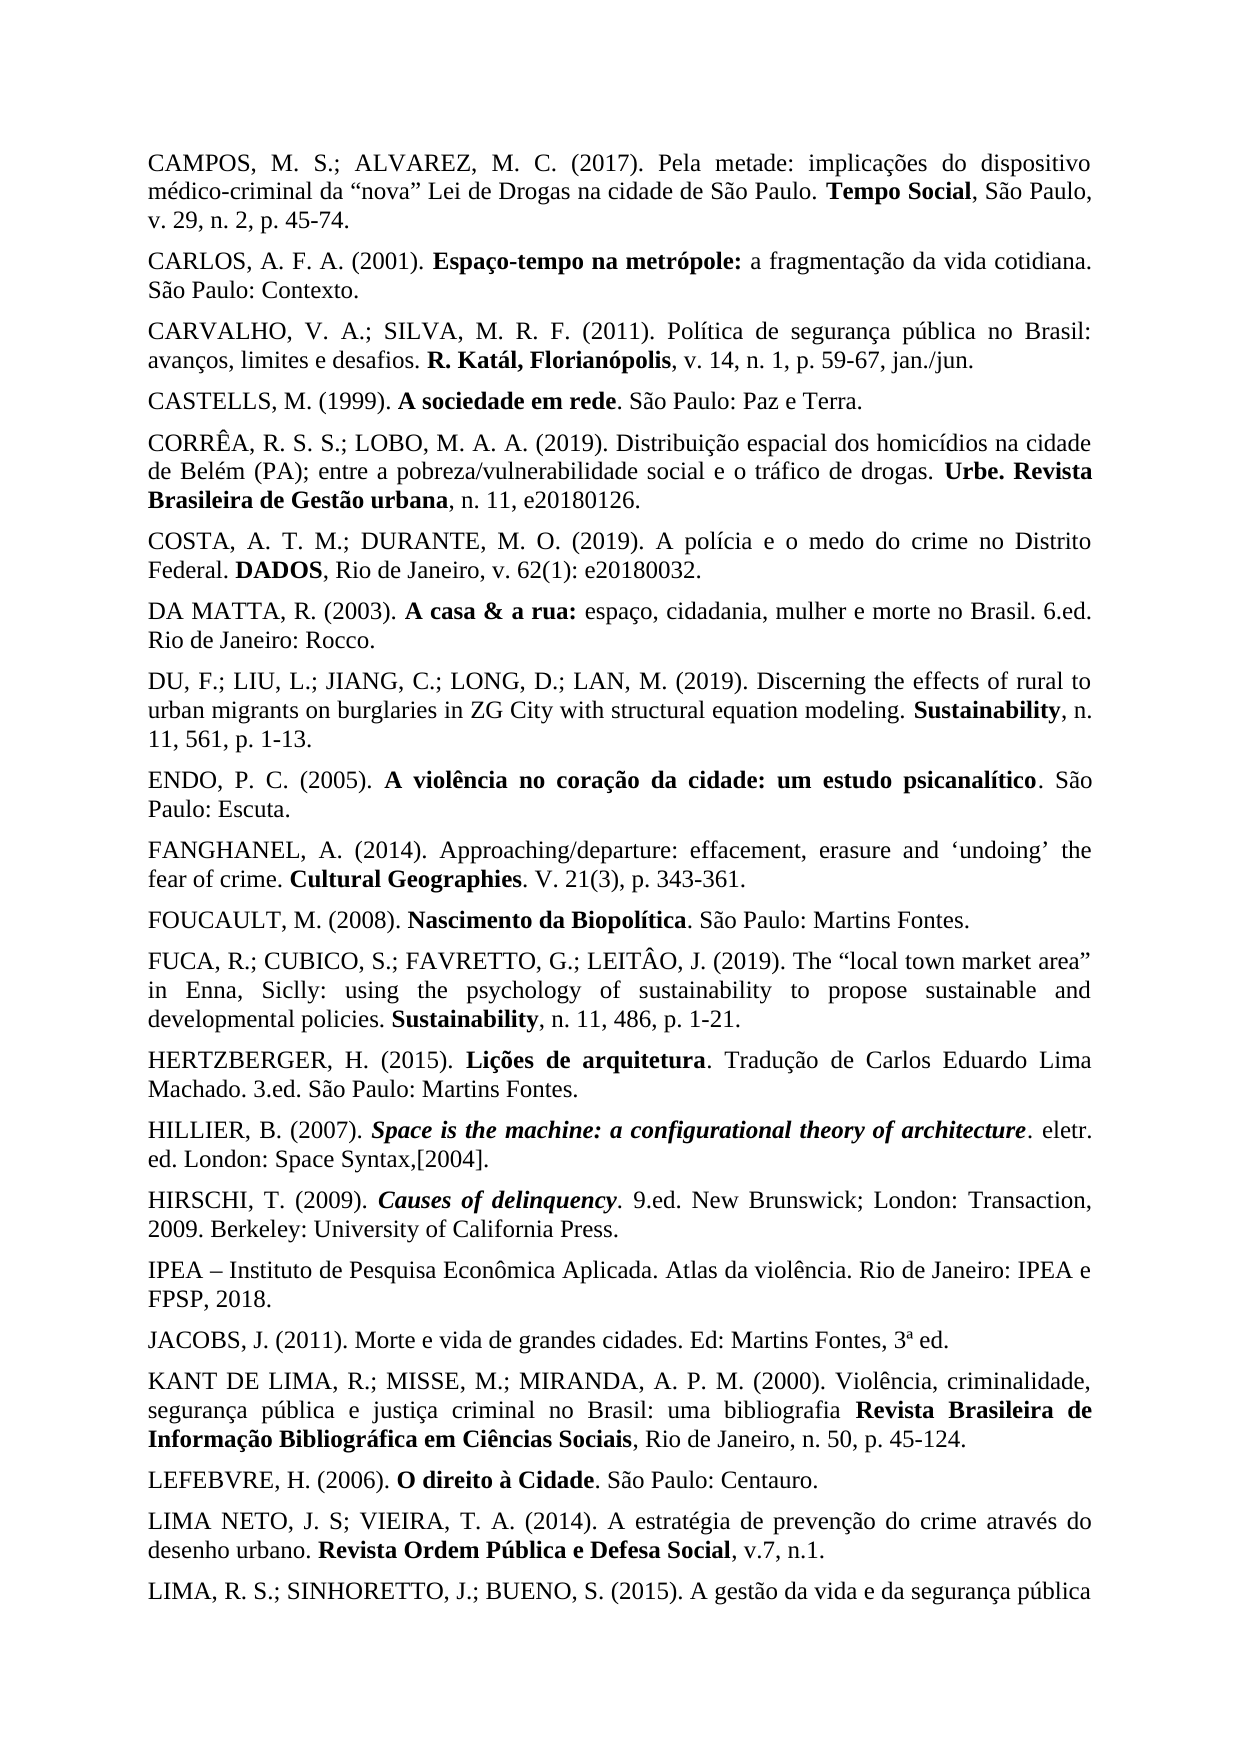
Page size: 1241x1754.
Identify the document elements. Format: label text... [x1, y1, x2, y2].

text KANT DE LIMA, R.; MISSE, M.; MIRANDA, A. P. M. (2000). Violência, criminalidade, segurança pública e justiça criminal no Brasil: uma bibliografia Revista Brasileira de Informação Bibliográfica em Ciências Sociais, Rio de Janeiro, n. 50, p. 45-124. [148, 1366, 1092, 1453]
text CASTELLS, M. (1999). A sociedade em rede. São Paulo: Paz e Terra. [148, 386, 1092, 415]
text HERTZBERGER, H. (2015). Lições de arquitetura. Tradução de Carlos Eduardo Lima Machado. 3.ed. São Paulo: Martins Fontes. [148, 1045, 1092, 1103]
text FANGHANEL, A. (2014). Approaching/departure: effacement, erasure and ‘undoing’ the fear of crime. Cultural Geographies. V. 21(3), p. 343-361. [148, 835, 1092, 893]
text DU, F.; LIU, L.; JIANG, C.; LONG, D.; LAN, M. (2019). Discerning the effects of rural to urban migrants on burglaries in ZG City with structural equation modeling. Sustainability, n. 11, 561, p. 1-13. [148, 666, 1092, 753]
text IPEA – Instituto de Pesquisa Econômica Aplicada. Atlas da violência. Rio de Janeiro: IPEA e FPSP, 2018. [148, 1255, 1092, 1313]
text ENDO, P. C. (2005). A violência no coração da cidade: um estudo psicanalítico. São Paulo: Escuta. [148, 765, 1092, 823]
text HILLIER, B. (2007). Space is the machine: a configurational theory of architecture. eletr. ed. London: Space Syntax,[2004]. [148, 1115, 1092, 1173]
text FUCA, R.; CUBICO, S.; FAVRETTO, G.; LEITÂO, J. (2019). The “local town market area” in Enna, Siclly: using the psychology of sustainability to propose sustainable and developmental policies. Sustainability, n. 11, 486, p. 1-21. [148, 946, 1092, 1033]
text CARLOS, A. F. A. (2001). Espaço-tempo na metrópole: a fragmentação da vida cotidiana. São Paulo: Contexto. [148, 246, 1092, 304]
text LEFEBVRE, H. (2006). O direito à Cidade. São Paulo: Centauro. [148, 1465, 1092, 1494]
text CAMPOS, M. S.; ALVAREZ, M. C. (2017). Pela metade: implicações do dispositivo médico-criminal da “nova” Lei de Drogas na cidade de São Paulo. Tempo Social, São Paulo, v. 29, n. 2, p. 45-74. [148, 148, 1092, 234]
text COSTA, A. T. M.; DURANTE, M. O. (2019). A polícia e o medo do crime no Distrito Federal. DADOS, Rio de Janeiro, v. 62(1): e20180032. [148, 526, 1092, 584]
text CORRÊA, R. S. S.; LOBO, M. A. A. (2019). Distribuição espacial dos homicídios na cidade de Belém (PA); entre a pobreza/vulnerabilidade social e o tráfico de drogas. Urbe. Revista Brasileira de Gestão urbana, n. 11, e20180126. [148, 428, 1092, 514]
text HIRSCHI, T. (2009). Causes of delinquency. 9.ed. New Brunswick; London: Transaction, 2009. Berkeley: University of California Press. [148, 1185, 1092, 1243]
text LIMA NETO, J. S; VIEIRA, T. A. (2014). A estratégia de prevenção do crime através do desenho urbano. Revista Ordem Pública e Defesa Social, v.7, n.1. [148, 1506, 1092, 1564]
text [148, 1576, 1092, 1605]
text JACOBS, J. (2011). Morte e vida de grandes cidades. Ed: Martins Fontes, 3ª ed. [148, 1325, 1092, 1354]
text CARVALHO, V. A.; SILVA, M. R. F. (2011). Política de segurança pública no Brasil: avanços, limites e desafios. R. Katál, Florianópolis, v. 14, n. 1, p. 59-67, jan./jun. [148, 316, 1092, 374]
text DA MATTA, R. (2003). A casa & a rua: espaço, cidadania, mulher e morte no Brasil. 6.ed. Rio de Janeiro: Rocco. [148, 596, 1092, 654]
text FOUCAULT, M. (2008). Nascimento da Biopolítica. São Paulo: Martins Fontes. [148, 905, 1092, 934]
